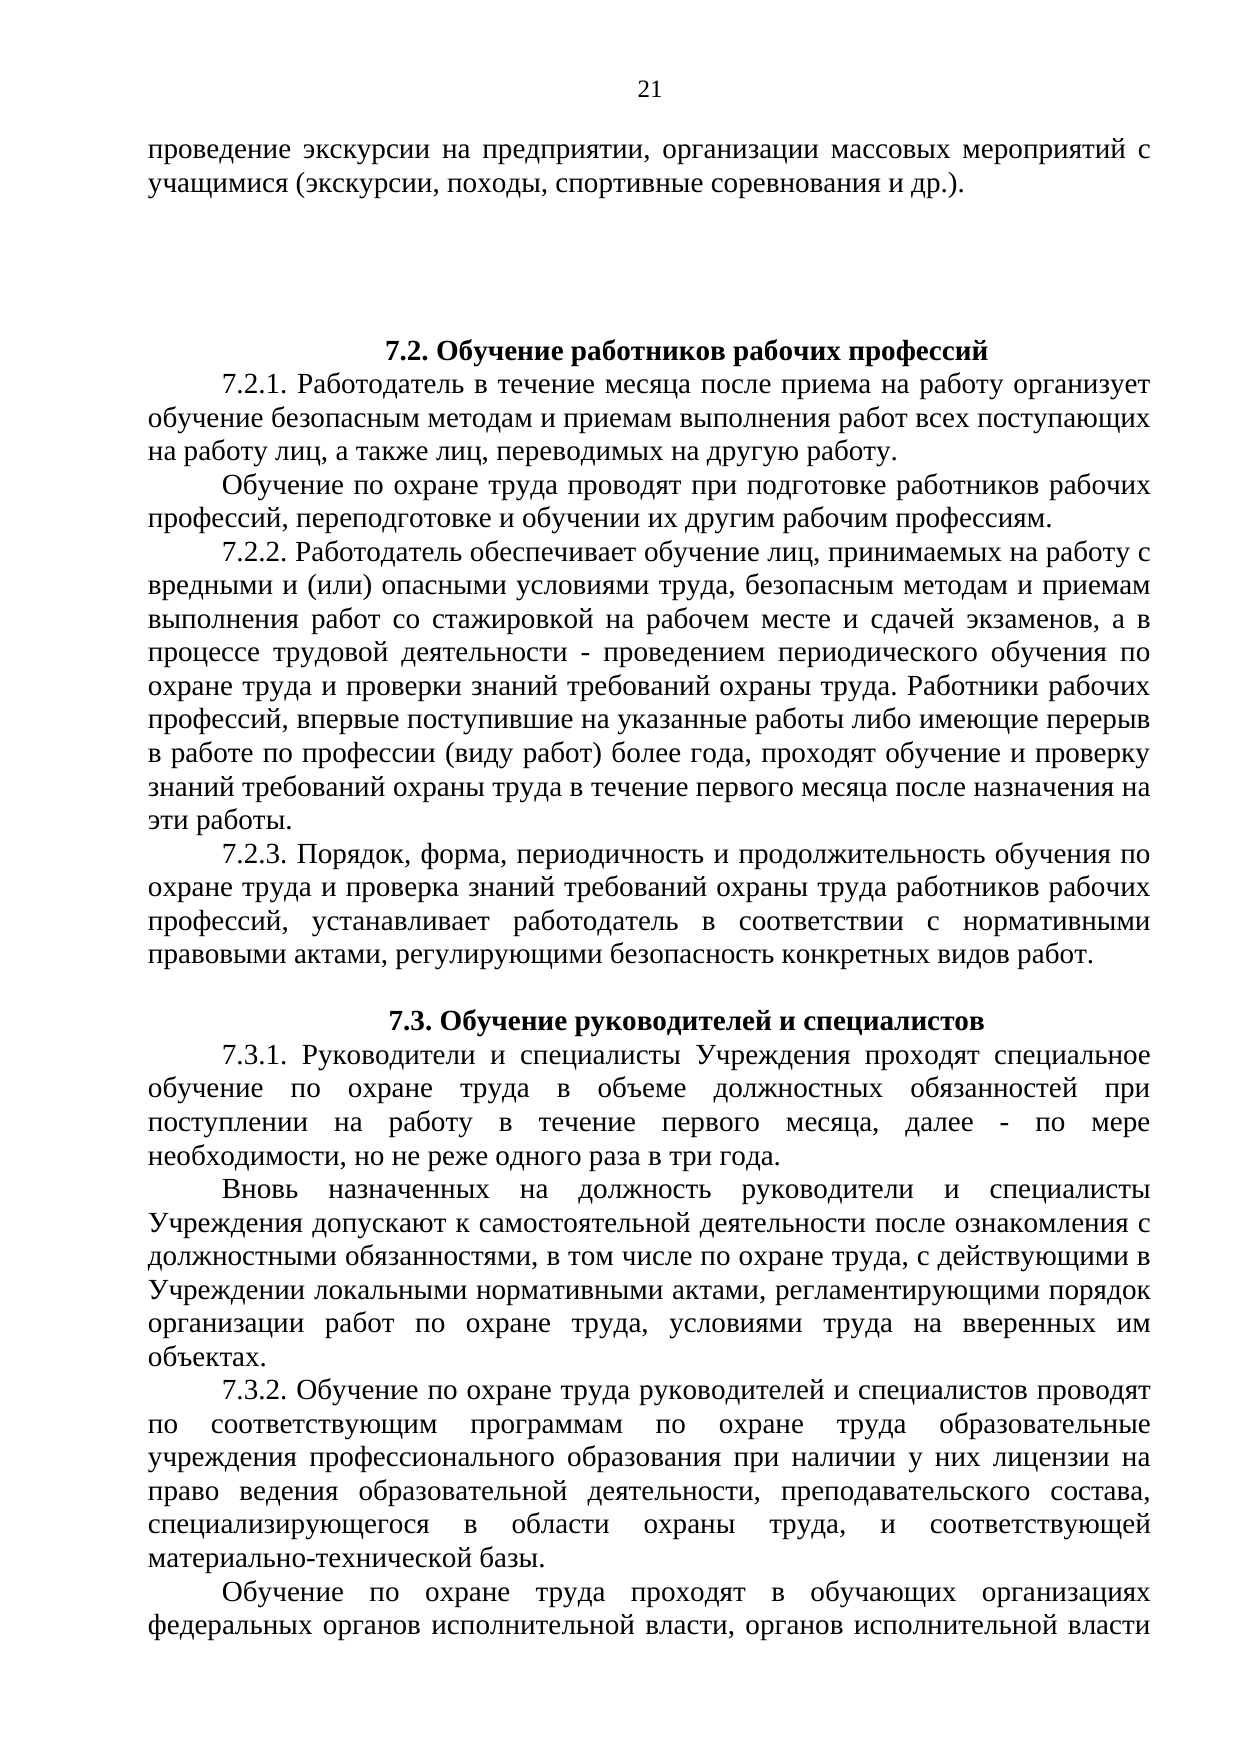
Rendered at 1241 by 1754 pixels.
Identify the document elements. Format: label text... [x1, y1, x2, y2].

text Вновь назначенных на должность руководители и специалисты Учреждения допускают к самостоятельной деятельности после ознакомления с должностными обязанностями, в том числе по охране труда, с действующими в Учреждении локальными нормативными актами, регламентирующими порядок организации работ по охране труда, условиями труда на вверенных им объектах. [148, 1171, 1152, 1372]
text 7.2.1. Работодатель в течение месяца после приема на работу организует обучение безопасным методам и приемам выполнения работ всех поступающих на работу лиц, а также лиц, переводимых на другую работу. [148, 366, 1152, 467]
text 7.3.2. Обучение по охране труда руководителей и специалистов проводят по соответствующим программам по охране труда образовательные учреждения профессионального образования при наличии у них лицензии на право ведения образовательной деятельности, преподавательского состава, специализирующегося в области охраны труда, и соответствующей материально-технической базы. [148, 1372, 1152, 1574]
text 7.2.2. Работодатель обеспечивает обучение лиц, принимаемых на работу с вредными и (или) опасными условиями труда, безопасным методам и приемам выполнения работ со стажировкой на рабочем месте и сдачей экзаменов, а в процессе трудовой деятельности - проведением периодического обучения по охране труда и проверки знаний требований охраны труда. Работники рабочих профессий, впервые поступившие на указанные работы либо имеющие перерыв в работе по профессии (виду работ) более года, проходят обучение и проверку знаний требований охраны труда в течение первого месяца после назначения на эти работы. [148, 534, 1152, 836]
text 7.2.3. Порядок, форма, периодичность и продолжительность обучения по охране труда и проверка знаний требований охраны труда работников рабочих профессий, устанавливает работодатель в соответствии с нормативными правовыми актами, регулирующими безопасность конкретных видов работ. [148, 836, 1152, 970]
text 7.3. Обучение руководителей и специалистов [148, 1003, 1152, 1037]
text 7.2. Обучение работников рабочих профессий [148, 333, 1152, 366]
text Обучение по охране труда проводят при подготовке работников рабочих профессий, переподготовке и обучении их другим рабочим профессиям. [148, 467, 1152, 534]
text 7.3.1. Руководители и специалисты Учреждения проходят специальное обучение по охране труда в объеме должностных обязанностей при поступлении на работу в течение первого месяца, далее - по мере необходимости, но не реже одного раза в три года. [148, 1037, 1152, 1171]
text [148, 131, 1152, 198]
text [148, 1574, 1152, 1641]
